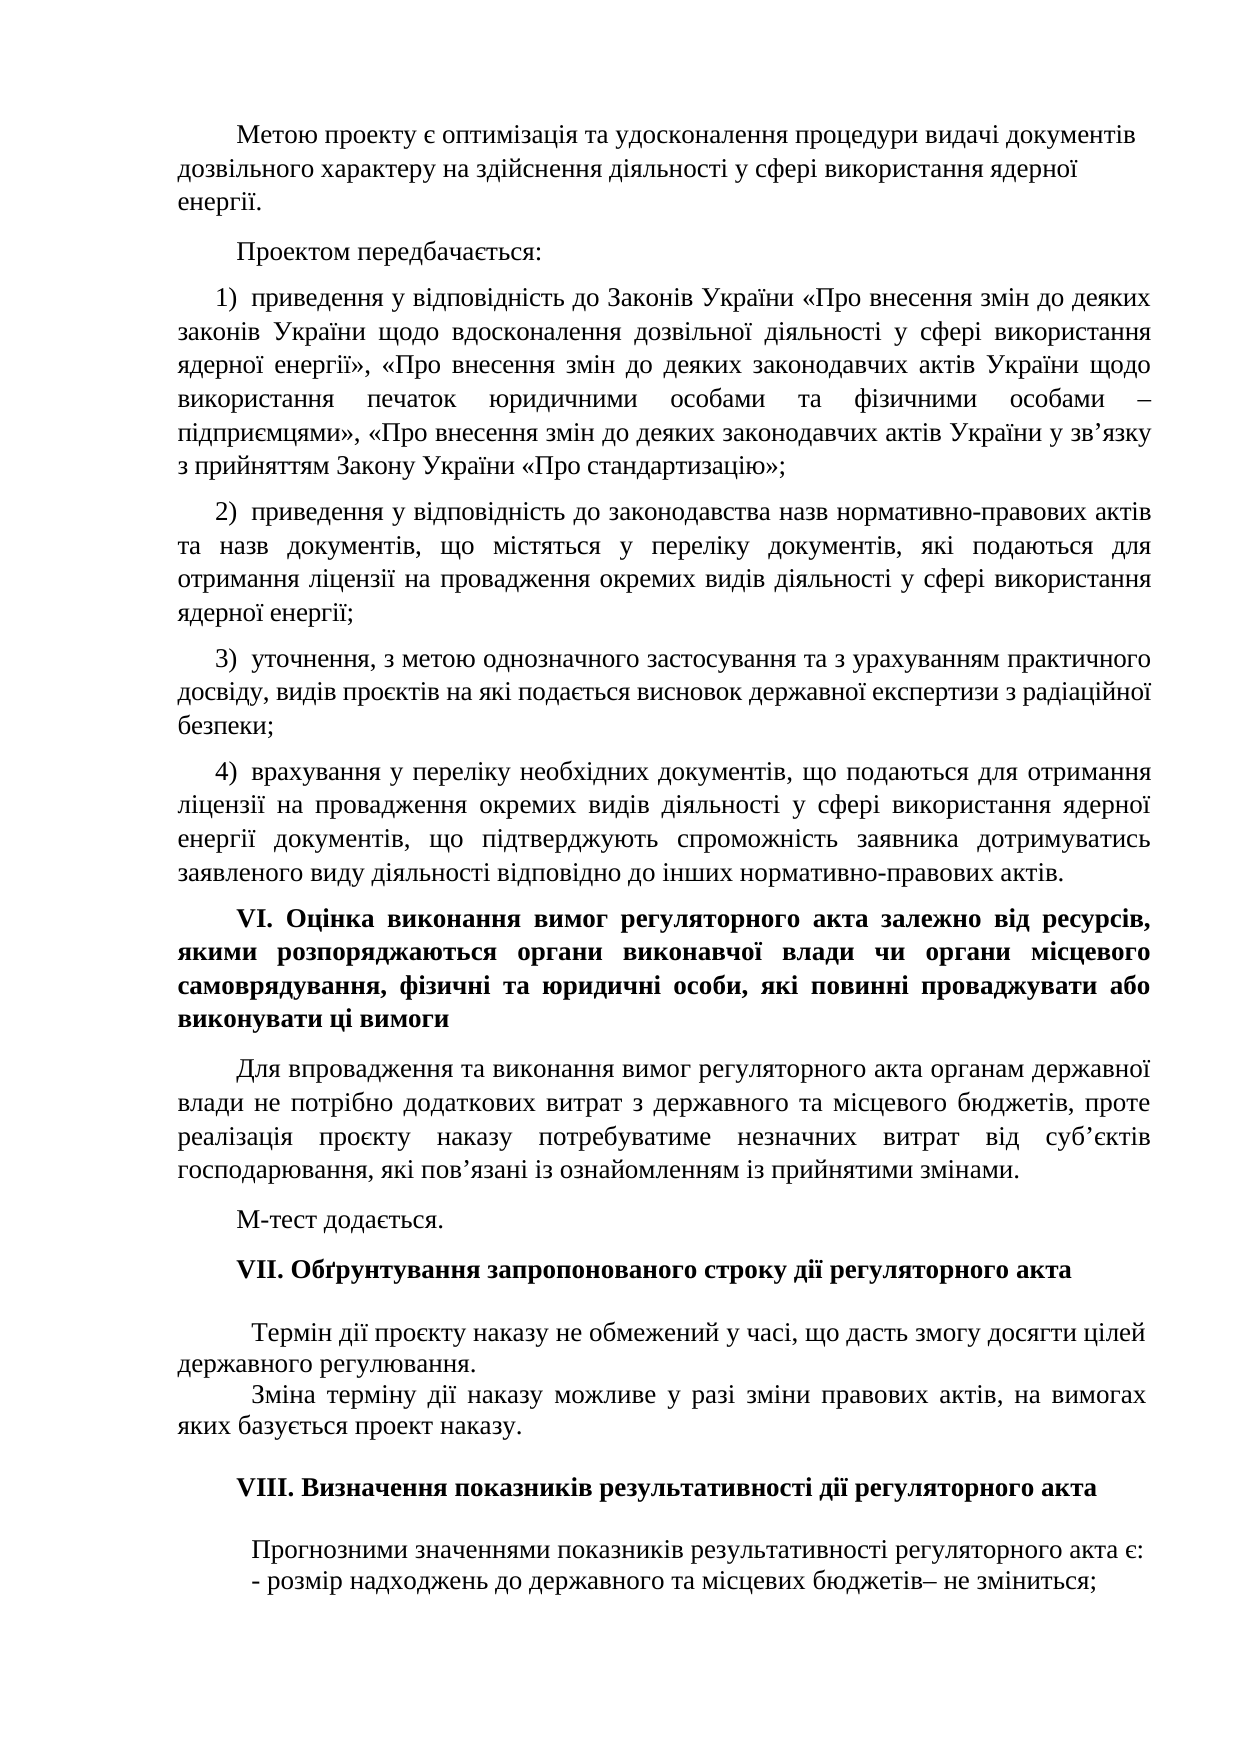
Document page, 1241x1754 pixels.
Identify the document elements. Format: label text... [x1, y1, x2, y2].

text VII. Обґрунтування запропонованого строку дії регуляторного акта [177, 1253, 1152, 1285]
text Прогнозними значеннями показників результативності регуляторного акта є: [177, 1533, 1152, 1564]
list приведення у відповідність до Законів України «Про внесення змін до деяких законів України щодо вдосконалення дозвільної діяльності у сфері використання ядерної енергії», «Про внесення змін до деяких законодавчих актів України щодо використання печаток юридичними особами та фізичними особами – підприємцями», «Про внесення змін до деяких законодавчих актів України у зв’язку з прийняттям Закону України «Про стандартизацію»; [177, 281, 1152, 480]
list приведення у відповідність до законодавства назв нормативно-правових актів та назв документів, що містяться у переліку документів, які подаються для отримання ліцензії на провадження окремих видів діяльності у сфері використання ядерної енергії; [177, 495, 1152, 627]
text Проектом передбачається: [177, 235, 1152, 267]
text Для впровадження та виконання вимог регуляторного акта органам державної влади не потрібно додаткових витрат з державного та місцевого бюджетів, проте реалізація проєкту наказу потребуватиме незначних витрат від суб’єктів господарювання, які пов’язані із ознайомленням із прийнятими змінами. [177, 1052, 1152, 1184]
list уточнення, з метою однозначного застосування та з урахуванням практичного досвіду, видів проєктів на які подається висновок державної експертизи з радіаційної безпеки; [177, 642, 1152, 740]
text Зміна терміну дії наказу можливе у разі зміни правових актів, на вимогах яких базується проект наказу. [177, 1378, 1147, 1440]
text VI. Оцінка виконання вимог регуляторного акта залежно від ресурсів, якими розпоряджаються органи виконавчої влади чи органи місцевого самоврядування, фізичні та юридичні особи, які повинні проваджувати або виконувати ці вимоги [177, 902, 1152, 1033]
text М-тест додається. [177, 1203, 1152, 1234]
list врахування у переліку необхідних документів, що подаються для отримання ліцензії на провадження окремих видів діяльності у сфері використання ядерної енергії документів, що підтверджують спроможність заявника дотримуватись заявленого виду діяльності відповідно до інших нормативно-правових актів. [177, 755, 1152, 887]
text - розмір надходжень до державного та місцевих бюджетів– не зміниться; [177, 1564, 1152, 1596]
text VIIІ. Визначення показників результативності дії регуляторного акта [177, 1472, 1152, 1503]
text Метою проекту є оптимізація та удосконалення процедури видачі документів дозвільного характеру на здійснення діяльності у сфері використання ядерної енергії. [177, 118, 1152, 216]
text Термін дії проєкту наказу не обмежений у часі, що дасть змогу досягти цілей державного регулювання. [177, 1316, 1147, 1378]
